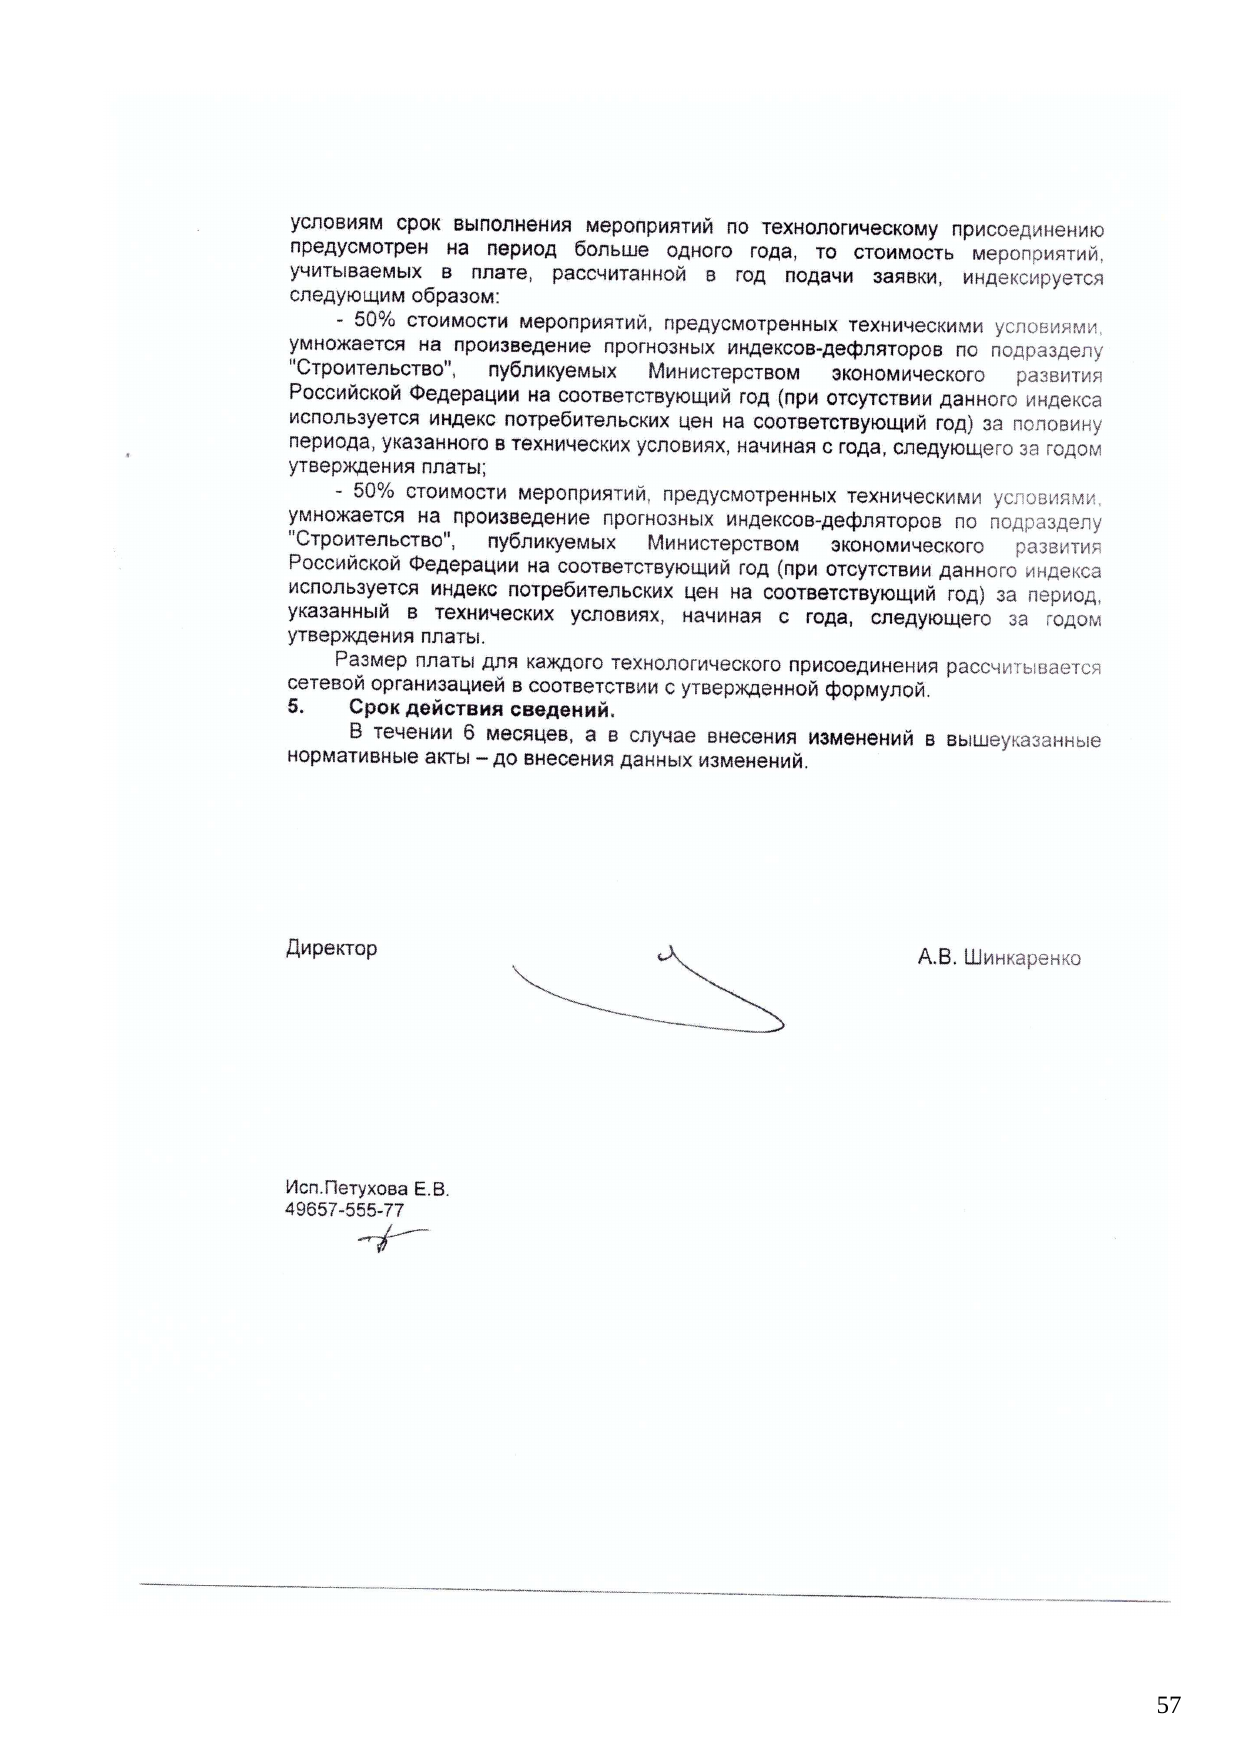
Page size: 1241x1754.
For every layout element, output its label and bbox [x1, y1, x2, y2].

picture [103, 88, 1181, 1616]
